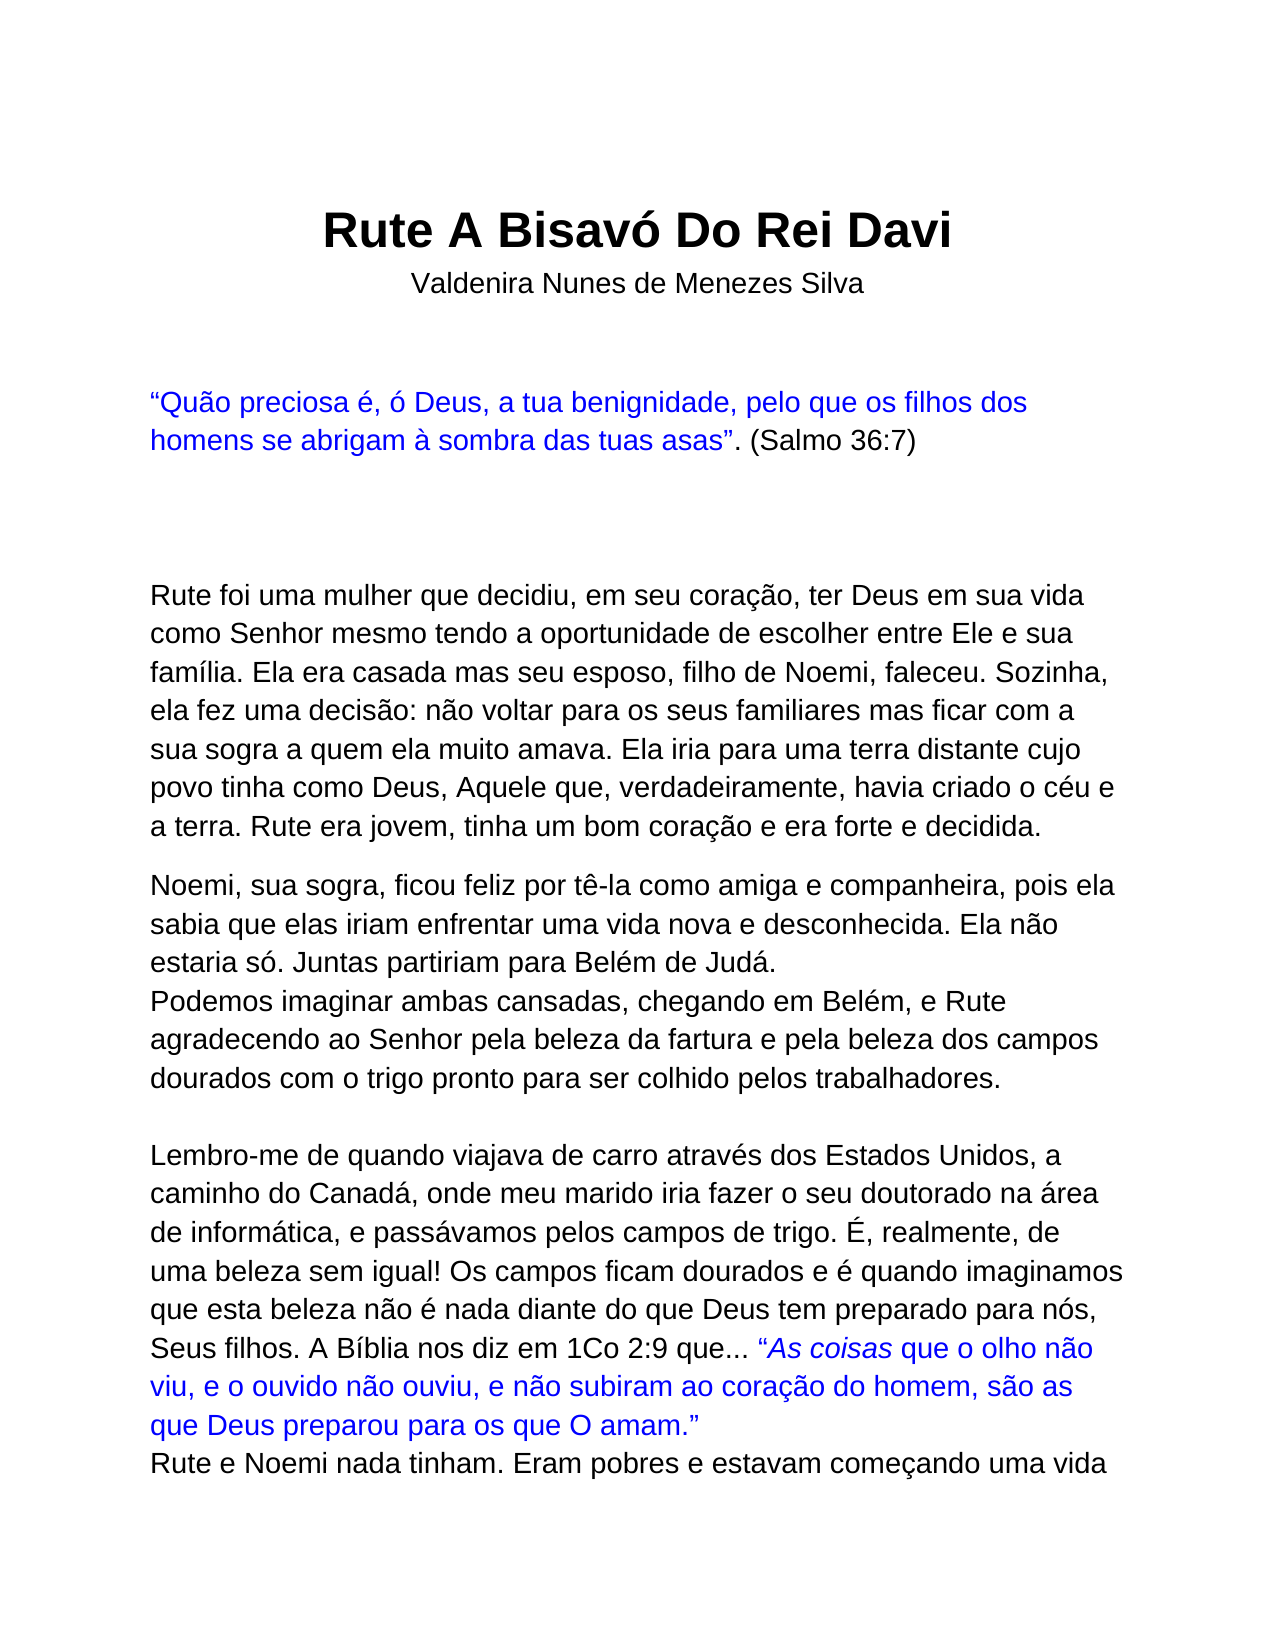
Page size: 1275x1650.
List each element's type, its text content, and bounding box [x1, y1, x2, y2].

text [150, 868, 1125, 1480]
text “Quão preciosa é, ó Deus, a tua benignidade, pelo que os filhos dos homens se abrigam à sombra das tuas asas”. (Salmo 36:7) Rute foi uma mulher que decidiu, em seu coração, ter Deus em sua vida como Senhor mesmo tendo a oportunidade de escolher entre Ele e sua família. Ela era casada mas seu esposo, filho de Noemi, faleceu. Sozinha, ela fez uma decisão: não voltar para os seus familiares mas ficar com a sua sogra a quem ela muito amava. Ela iria para uma terra distante cujo povo tinha como Deus, Aquele que, verdadeiramente, havia criado o céu e a terra. Rute era jovem, tinha um bom coração e era forte e decidida. [150, 385, 1125, 842]
subtitle Rute A Bisavó Do Rei Davi [150, 200, 1125, 257]
text Valdenira Nunes de Menezes Silva [150, 266, 1125, 299]
